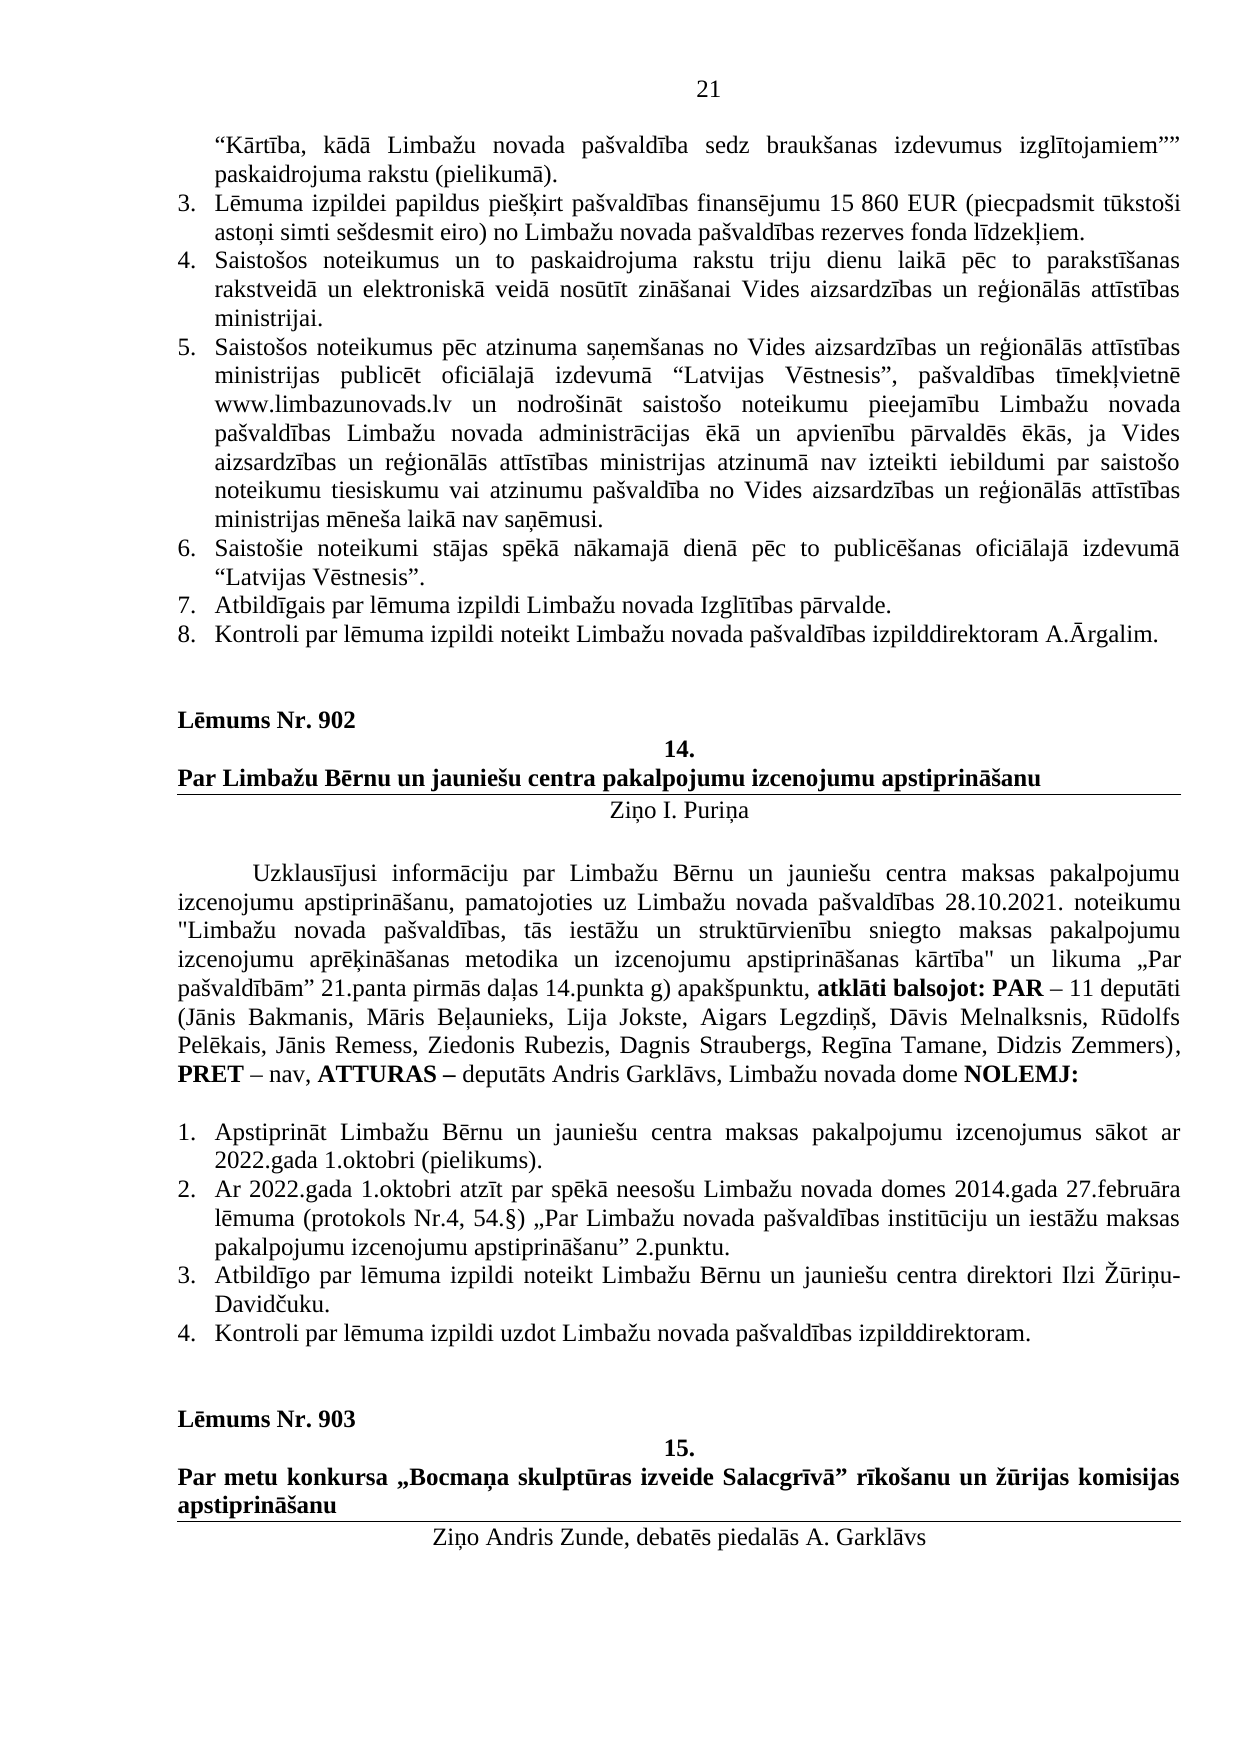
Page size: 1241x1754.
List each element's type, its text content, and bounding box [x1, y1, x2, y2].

list Saistošos noteikumus un to paskaidrojuma rakstu triju dienu laikā pēc to parakstīšanas rakstveidā un elektroniskā veidā nosūtīt zināšanai Vides aizsardzības un reģionālās attīstības ministrijai. [177, 246, 1181, 332]
text 15. [177, 1433, 1181, 1462]
list Atbildīgo par lēmuma izpildi noteikt Limbažu Bērnu un jauniešu centra direktori Ilzi Žūriņu-Davidčuku. [177, 1260, 1181, 1318]
list Kontroli par lēmuma izpildi noteikt Limbažu novada pašvaldības izpilddirektoram A.Ārgalim. [177, 619, 1181, 648]
text Lēmums Nr. 902 [177, 706, 1181, 734]
list Saistošie noteikumi stājas spēkā nākamajā dienā pēc to publicēšanas oficiālajā izdevumā “Latvijas Vēstnesis”. [177, 533, 1181, 591]
text Ziņo I. Puriņa [177, 795, 1181, 824]
list Kontroli par lēmuma izpildi uzdot Limbažu novada pašvaldības izpilddirektoram. [177, 1318, 1181, 1347]
text Par metu konkursa „Bocmaņa skulptūras izveide Salacgrīvā” rīkošanu un žūrijas komisijas apstiprināšanu [177, 1462, 1181, 1521]
text Par Limbažu Bērnu un jauniešu centra pakalpojumu izcenojumu apstiprināšanu [177, 763, 1181, 794]
text 14. [177, 734, 1181, 763]
list Saistošos noteikumus pēc atzinuma saņemšanas no Vides aizsardzības un reģionālās attīstības ministrijas publicēt oficiālajā izdevumā “Latvijas Vēstnesis”, pašvaldības tīmekļvietnē www.limbazunovads.lv un nodrošināt saistošo noteikumu pieejamību Limbažu novada pašvaldības Limbažu novada administrācijas ēkā un apvienību pārvaldēs ēkās, ja Vides aizsardzības un reģionālās attīstības ministrijas atzinumā nav izteikti iebildumi par saistošo noteikumu tiesiskumu vai atzinumu pašvaldība no Vides aizsardzības un reģionālās attīstības ministrijas mēneša laikā nav saņēmusi. [177, 332, 1181, 533]
text Lēmums Nr. 903 [177, 1404, 1181, 1433]
text Ziņo Andris Zunde, debatēs piedalās A. Garklāvs [177, 1522, 1181, 1551]
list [177, 131, 1181, 188]
list Ar 2022.gada 1.oktobri atzīt par spēkā neesošu Limbažu novada domes 2014.gada 27.februāra lēmuma (protokols Nr.4, 54.§) „Par Limbažu novada pašvaldības institūciju un iestāžu maksas pakalpojumu izcenojumu apstiprināšanu” 2.punktu. [177, 1174, 1181, 1260]
text Uzklausījusi informāciju par Limbažu Bērnu un jauniešu centra maksas pakalpojumu izcenojumu apstiprināšanu, pamatojoties uz Limbažu novada pašvaldības 28.10.2021. noteikumu "Limbažu novada pašvaldības, tās iestāžu un struktūrvienību sniegto maksas pakalpojumu izcenojumu aprēķināšanas metodika un izcenojumu apstiprināšanas kārtība" un likuma „Par pašvaldībām” 21.panta pirmās daļas 14.punkta g) apakšpunktu, atklāti balsojot: PAR – 11 deputāti (Jānis Bakmanis, Māris Beļaunieks, Lija Jokste, Aigars Legzdiņš, Dāvis Melnalksnis, Rūdolfs Pelēkais, Jānis Remess, Ziedonis Rubezis, Dagnis Straubergs, Regīna Tamane, Didzis Zemmers), PRET – nav, ATTURAS – deputāts Andris Garklāvs, Limbažu novada dome NOLEMJ: [177, 858, 1181, 1088]
list Atbildīgais par lēmuma izpildi Limbažu novada Izglītības pārvalde. [177, 591, 1181, 619]
list Apstiprināt Limbažu Bērnu un jauniešu centra maksas pakalpojumu izcenojumus sākot ar 2022.gada 1.oktobri (pielikums). [177, 1117, 1181, 1174]
list Lēmuma izpildei papildus piešķirt pašvaldības finansējumu 15 860 EUR (piecpadsmit tūkstoši astoņi simti sešdesmit eiro) no Limbažu novada pašvaldības rezerves fonda līdzekļiem. [177, 188, 1181, 246]
